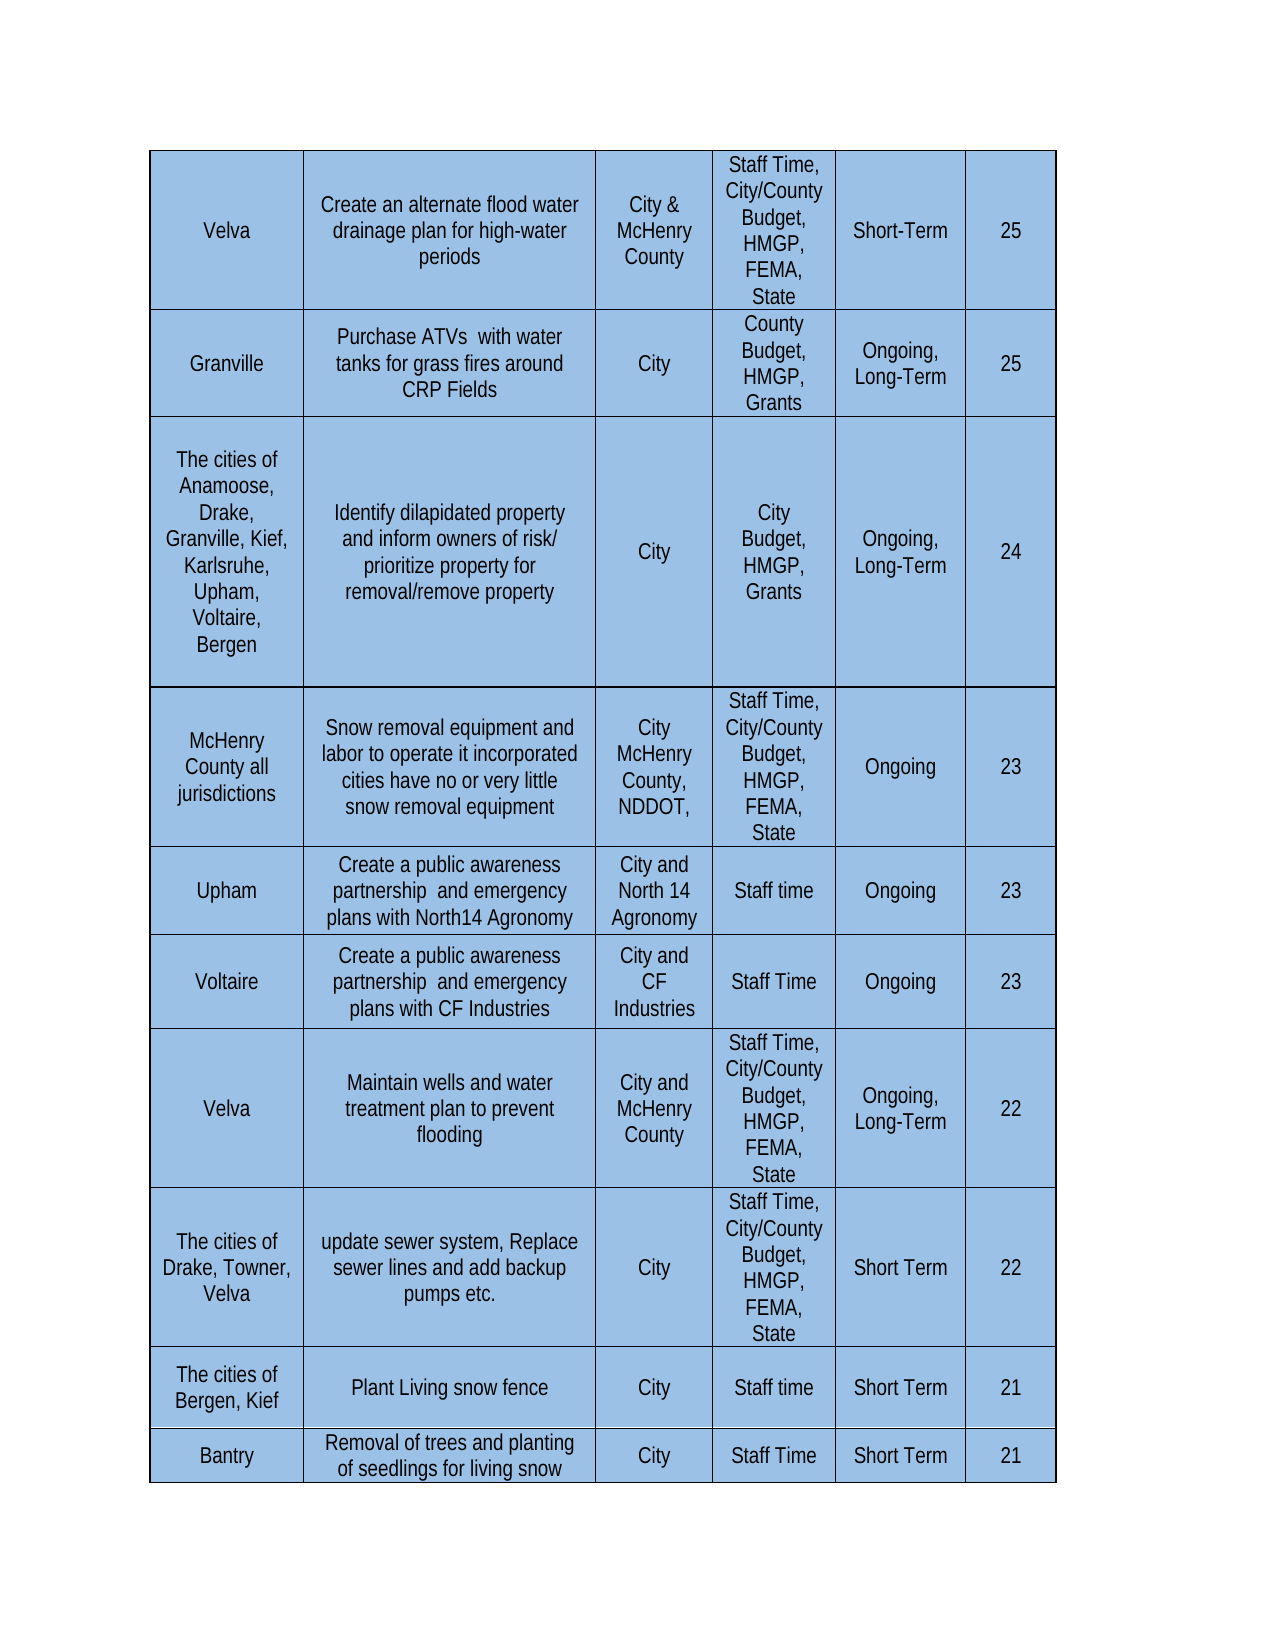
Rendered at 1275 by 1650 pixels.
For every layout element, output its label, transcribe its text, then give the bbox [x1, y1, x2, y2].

table_cell County Budget, HMGP, Grants [713, 310, 835, 416]
table_cell City Budget, HMGP, Grants [713, 417, 835, 686]
table_cell Upham [151, 847, 303, 934]
table_cell 23 [966, 847, 1055, 934]
table_cell Staff Time [713, 935, 835, 1028]
table_cell City [596, 417, 712, 686]
table_cell Staff Time, City/County Budget, HMGP, FEMA, State [713, 1188, 835, 1346]
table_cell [596, 151, 712, 309]
table_cell Create a public awareness partnership and emergency plans with CF Industries [304, 935, 595, 1028]
table_cell City and McHenry County [596, 1029, 712, 1187]
table_cell Ongoing, Long-Term [836, 417, 965, 686]
table_cell Short Term [836, 1347, 965, 1427]
table_cell The cities of Bergen, Kief [151, 1347, 303, 1427]
table_cell Purchase ATVs with water tanks for grass fires around CRP Fields [304, 310, 595, 416]
table_cell 24 [966, 417, 1055, 686]
table_cell Plant Living snow fence [304, 1347, 595, 1427]
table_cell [304, 1429, 595, 1482]
table_cell City McHenry County, NDDOT, [596, 688, 712, 846]
table_cell Voltaire [151, 935, 303, 1028]
table_cell The cities of Drake, Towner, Velva [151, 1188, 303, 1346]
table_cell Ongoing [836, 688, 965, 846]
table_cell Short Term [836, 1429, 965, 1482]
table_cell Create an alternate flood water drainage plan for high-water periods [304, 151, 595, 309]
table_cell Velva [151, 1029, 303, 1187]
table_cell Staff Time [713, 1429, 835, 1482]
table_cell 21 [966, 1347, 1055, 1427]
table_cell Short-Term [836, 151, 965, 309]
table_cell Staff Time, City/County Budget, HMGP, FEMA, State [713, 1029, 835, 1187]
table_cell Create a public awareness partnership and emergency plans with North14 Agronomy [304, 847, 595, 934]
table_cell Granville [151, 310, 303, 416]
table_cell City [596, 310, 712, 416]
table_cell McHenry County all jurisdictions [151, 688, 303, 846]
table_cell Staff time [713, 847, 835, 934]
table_cell City [596, 1188, 712, 1346]
table_cell The cities of Anamoose, Drake, Granville, Kief, Karlsruhe, Upham, Voltaire, Bergen [151, 417, 303, 686]
table_cell City [596, 1429, 712, 1482]
table_cell 22 [966, 1188, 1055, 1346]
table_cell Ongoing [836, 847, 965, 934]
table_cell 22 [966, 1029, 1055, 1187]
table_cell Identify dilapidated property and inform owners of risk/ prioritize property for removal/remove property [304, 417, 595, 686]
table_cell City [596, 1347, 712, 1427]
table_cell Ongoing, Long-Term [836, 1029, 965, 1187]
table_cell Maintain wells and water treatment plan to prevent flooding [304, 1029, 595, 1187]
table_cell 25 [966, 151, 1055, 309]
table_cell 23 [966, 935, 1055, 1028]
table_cell Bantry [151, 1429, 303, 1482]
table_cell update sewer system, Replace sewer lines and add backup pumps etc. [304, 1188, 595, 1346]
table_cell Staff Time, City/County Budget, HMGP, FEMA, State [713, 688, 835, 846]
table_cell Ongoing [836, 935, 965, 1028]
table_cell Short Term [836, 1188, 965, 1346]
table_cell City and CF Industries [596, 935, 712, 1028]
table_cell Ongoing, Long-Term [836, 310, 965, 416]
table_cell 25 [966, 310, 1055, 416]
table_cell City and North 14 Agronomy [596, 847, 712, 934]
table_cell Snow removal equipment and labor to operate it incorporated cities have no or very little snow removal equipment [304, 688, 595, 846]
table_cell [713, 151, 835, 309]
table_cell Staff time [713, 1347, 835, 1427]
table_cell 23 [966, 688, 1055, 846]
table_cell Velva [151, 151, 303, 309]
table_cell 21 [966, 1429, 1055, 1482]
